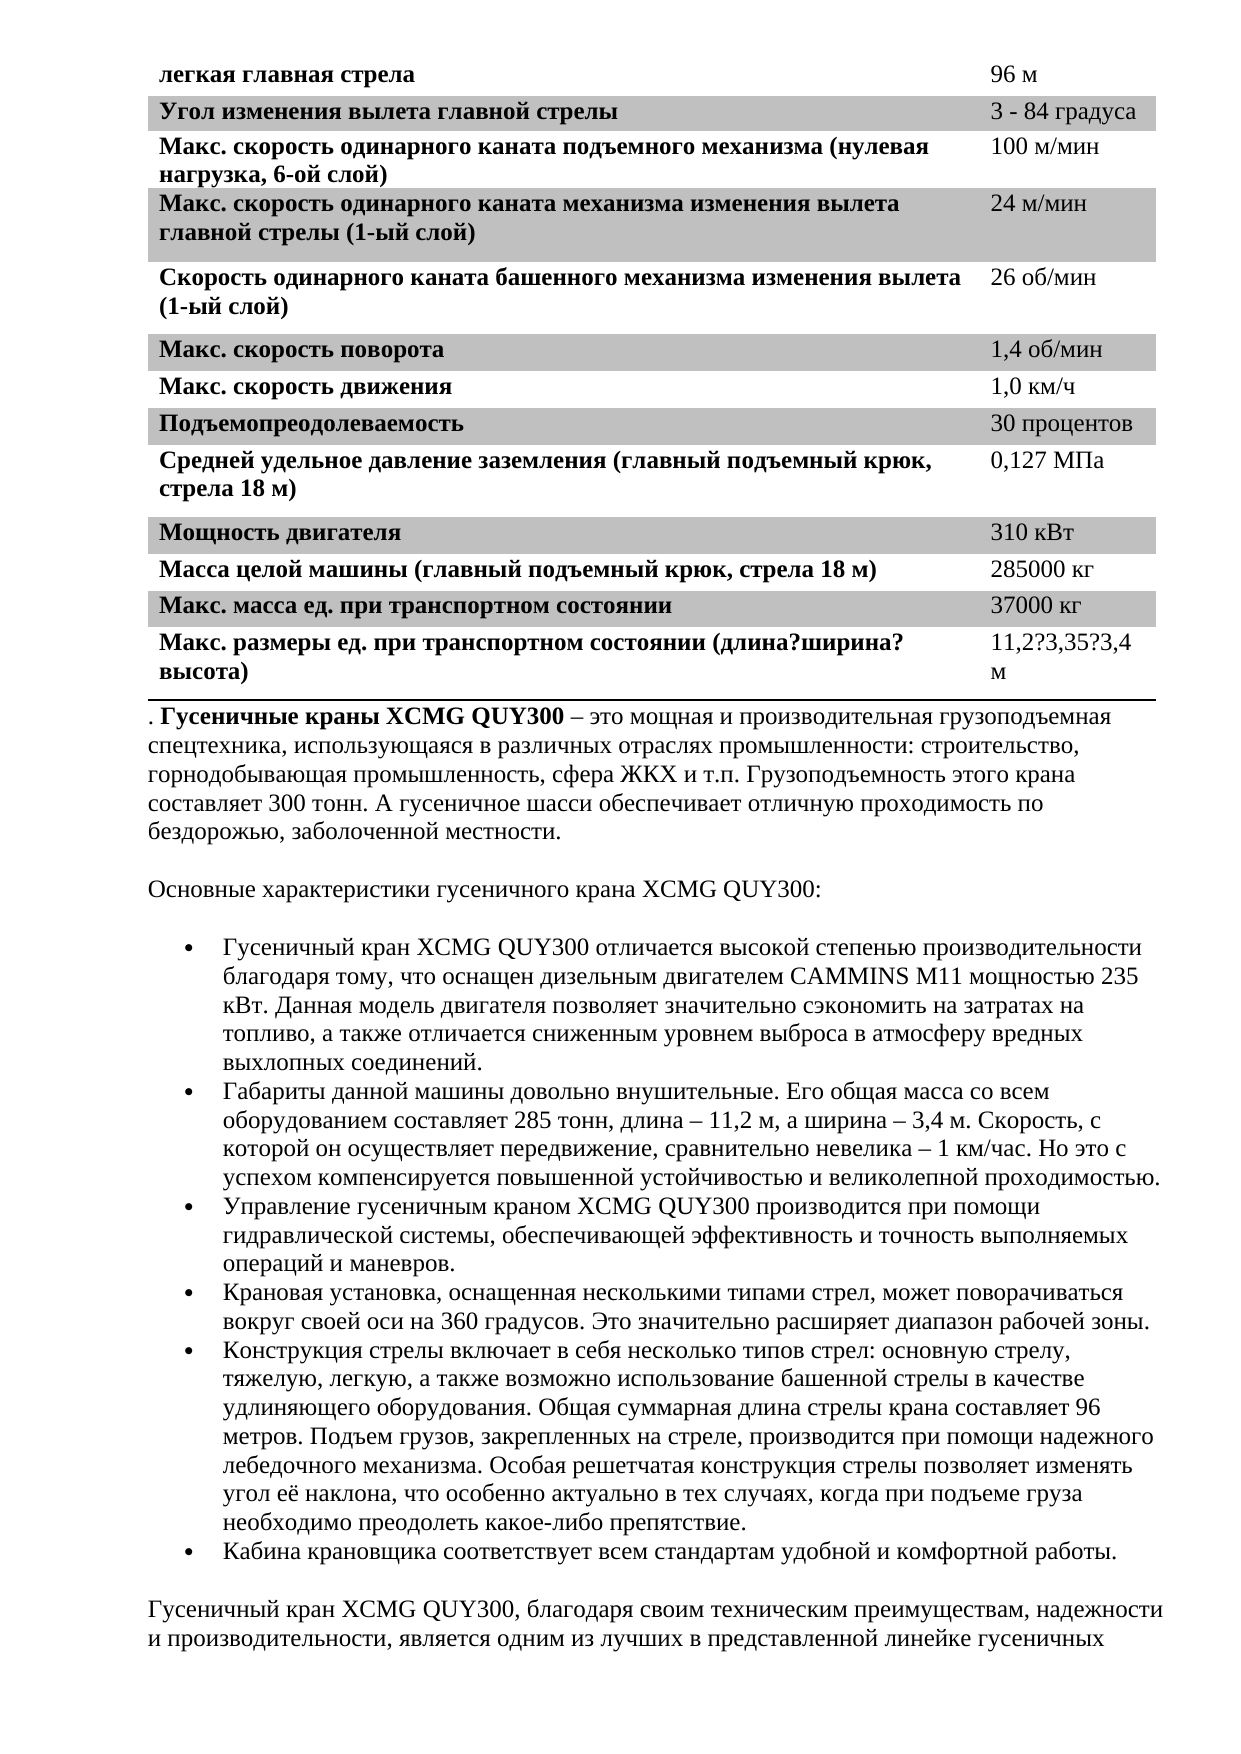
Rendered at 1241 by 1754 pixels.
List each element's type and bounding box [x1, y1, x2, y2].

table_cell [148, 59, 1166, 1651]
